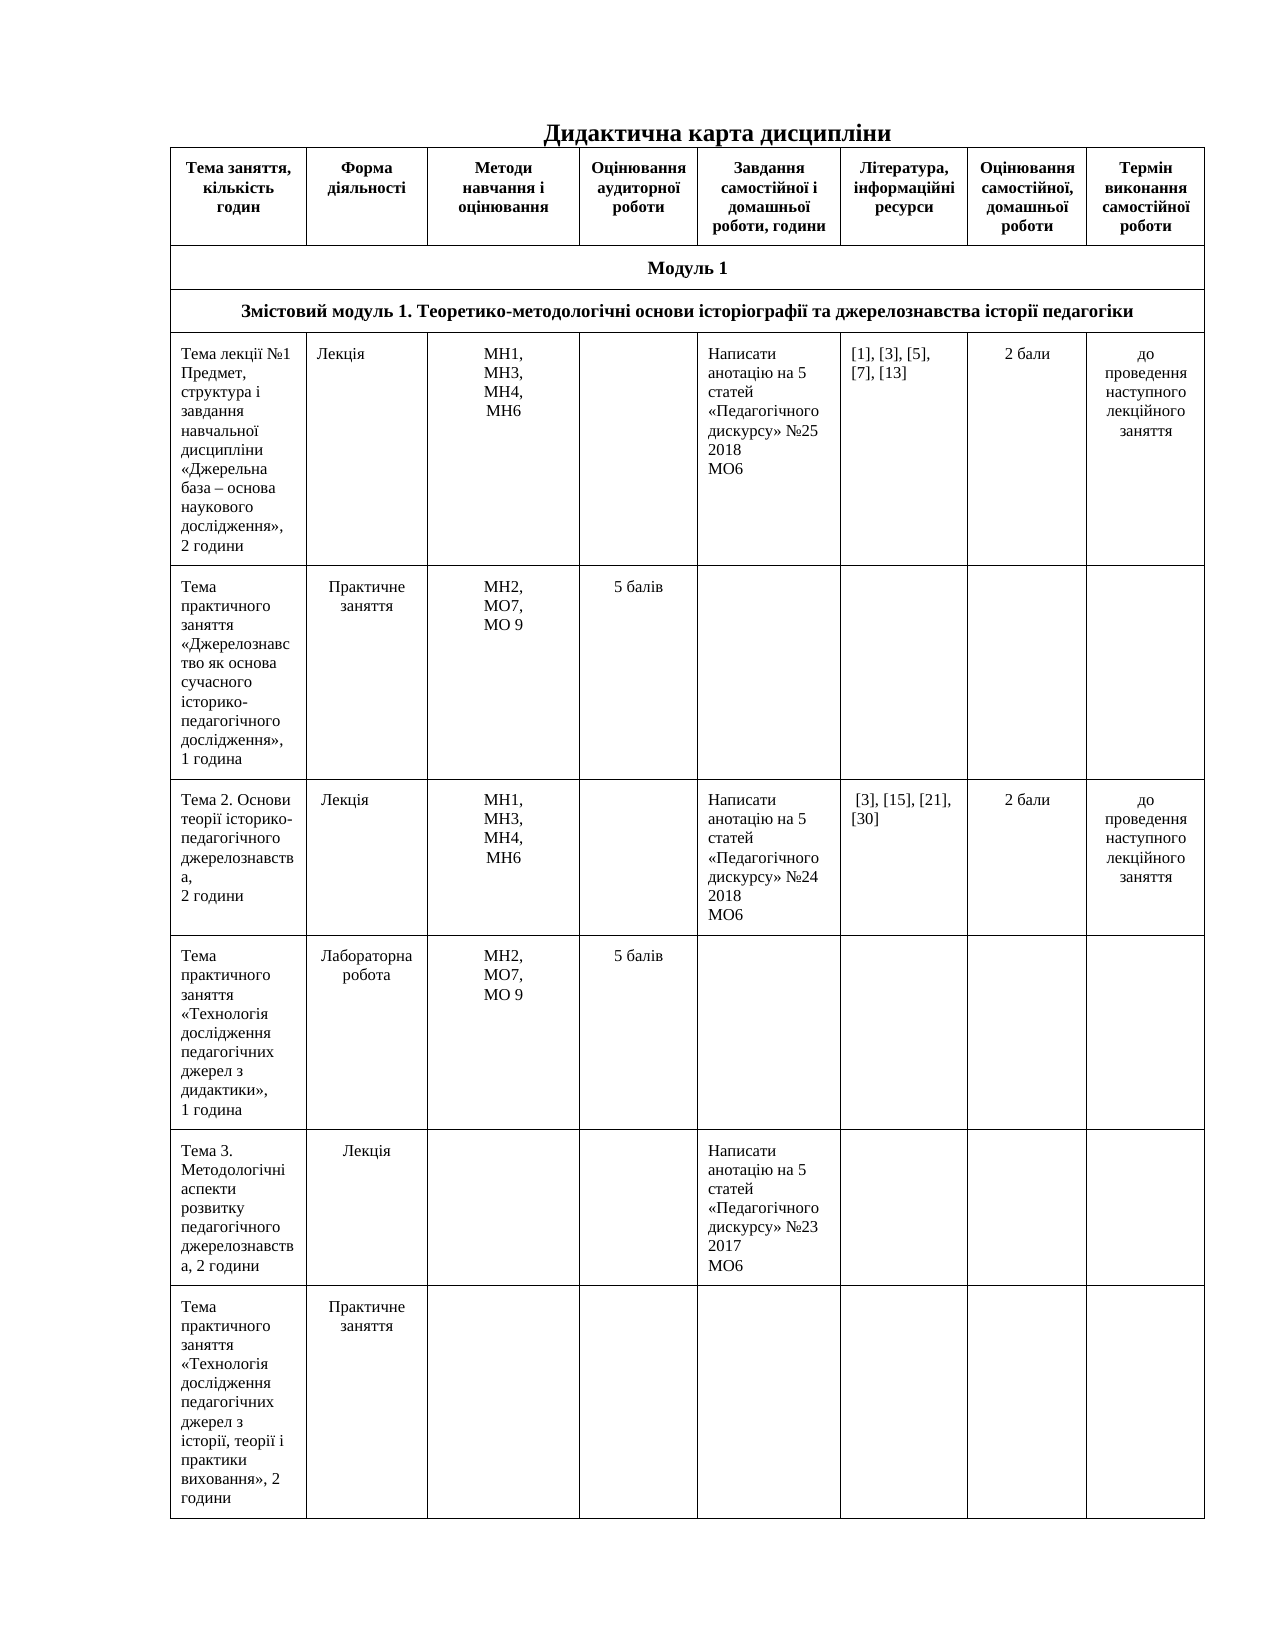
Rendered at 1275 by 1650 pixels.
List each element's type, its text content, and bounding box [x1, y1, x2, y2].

table_cell МН2, МО7, МО 9 [428, 566, 579, 778]
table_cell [171, 1286, 306, 1518]
table_cell [580, 1286, 697, 1518]
table_header Форма діяльності [307, 148, 427, 245]
table_cell Модуль 1 [171, 246, 1204, 289]
text Дидактична карта дисципліни [177, 118, 1186, 147]
table_cell [968, 1130, 1086, 1285]
table_cell [968, 1286, 1086, 1518]
table_cell [968, 566, 1086, 778]
table_cell Лекція [307, 333, 427, 565]
table_cell МН2, МО7, МО 9 [428, 936, 579, 1129]
table_cell [580, 1130, 697, 1285]
table_cell 2 бали [968, 333, 1086, 565]
table_cell Змістовий модуль 1. Теоретико-методологічні основи історіографії та джерелознавства історії педагогіки [171, 290, 1204, 332]
table_cell 5 балів [580, 566, 697, 778]
table_cell Написати анотацію на 5 статей «Педагогічного дискурсу» №24 2018 МО6 [698, 780, 840, 934]
table_header Методи навчання і оцінювання [428, 148, 579, 245]
table_header Література, інформаційні ресурси [841, 148, 967, 245]
table_cell Лабораторна робота [307, 936, 427, 1129]
table_cell Лекція [307, 780, 427, 934]
table_cell до проведення наступного лекційного заняття [1087, 333, 1204, 565]
table_cell Тема практичного заняття «Технологія дослідження педагогічних джерел з дидактики», 1 година [171, 936, 306, 1129]
table_header Оцінювання аудиторної роботи [580, 148, 697, 245]
table_cell [3], [15], [21], [30] [841, 780, 967, 934]
table_cell Тема 2. Основи теорії історико-педагогічного джерелознавства, 2 години [171, 780, 306, 934]
table_cell Практичне заняття [307, 566, 427, 778]
table_cell [698, 1286, 840, 1518]
table_header Оцінювання самостійної, домашньої роботи [968, 148, 1086, 245]
table_cell [580, 780, 697, 934]
table_cell [580, 333, 697, 565]
table_cell Практичне заняття [307, 1286, 427, 1518]
table_cell [698, 566, 840, 778]
table_cell [841, 936, 967, 1129]
table_cell [841, 1286, 967, 1518]
table_cell [1087, 1286, 1204, 1518]
table_cell [841, 1130, 967, 1285]
table_cell Тема лекції №1 Предмет, структура і завдання навчальної дисципліни «Джерельна база – основа наукового дослідження», 2 години [171, 333, 306, 565]
table_header Термін виконання самостійної роботи [1087, 148, 1204, 245]
table_cell [1], [3], [5], [7], [13] [841, 333, 967, 565]
table_cell до проведення наступного лекційного заняття [1087, 780, 1204, 934]
table_cell Тема практичного заняття «Джерелознавство як основа сучасного історико-педагогічного дослідження», 1 година [171, 566, 306, 778]
table_cell [698, 936, 840, 1129]
table_cell [841, 566, 967, 778]
table_cell 5 балів [580, 936, 697, 1129]
table_cell [1087, 1130, 1204, 1285]
table_header Завдання самостійної і домашньої роботи, години [698, 148, 840, 245]
table_cell МН1, МН3, МН4, МН6 [428, 780, 579, 934]
table_cell МН1, МН3, МН4, МН6 [428, 333, 579, 565]
table_cell Написати анотацію на 5 статей «Педагогічного дискурсу» №23 2017 МО6 [698, 1130, 840, 1285]
table_cell [428, 1130, 579, 1285]
table_cell [428, 1286, 579, 1518]
table_cell [1087, 936, 1204, 1129]
table_cell 2 бали [968, 780, 1086, 934]
table_cell [968, 936, 1086, 1129]
table_cell Лекція [307, 1130, 427, 1285]
table_cell Тема 3. Методологічні аспекти розвитку педагогічного джерелознавства, 2 години [171, 1130, 306, 1285]
table_cell Написати анотацію на 5 статей «Педагогічного дискурсу» №25 2018 МО6 [698, 333, 840, 565]
table_header Тема заняття, кількість годин [171, 148, 306, 245]
table_cell [1087, 566, 1204, 778]
